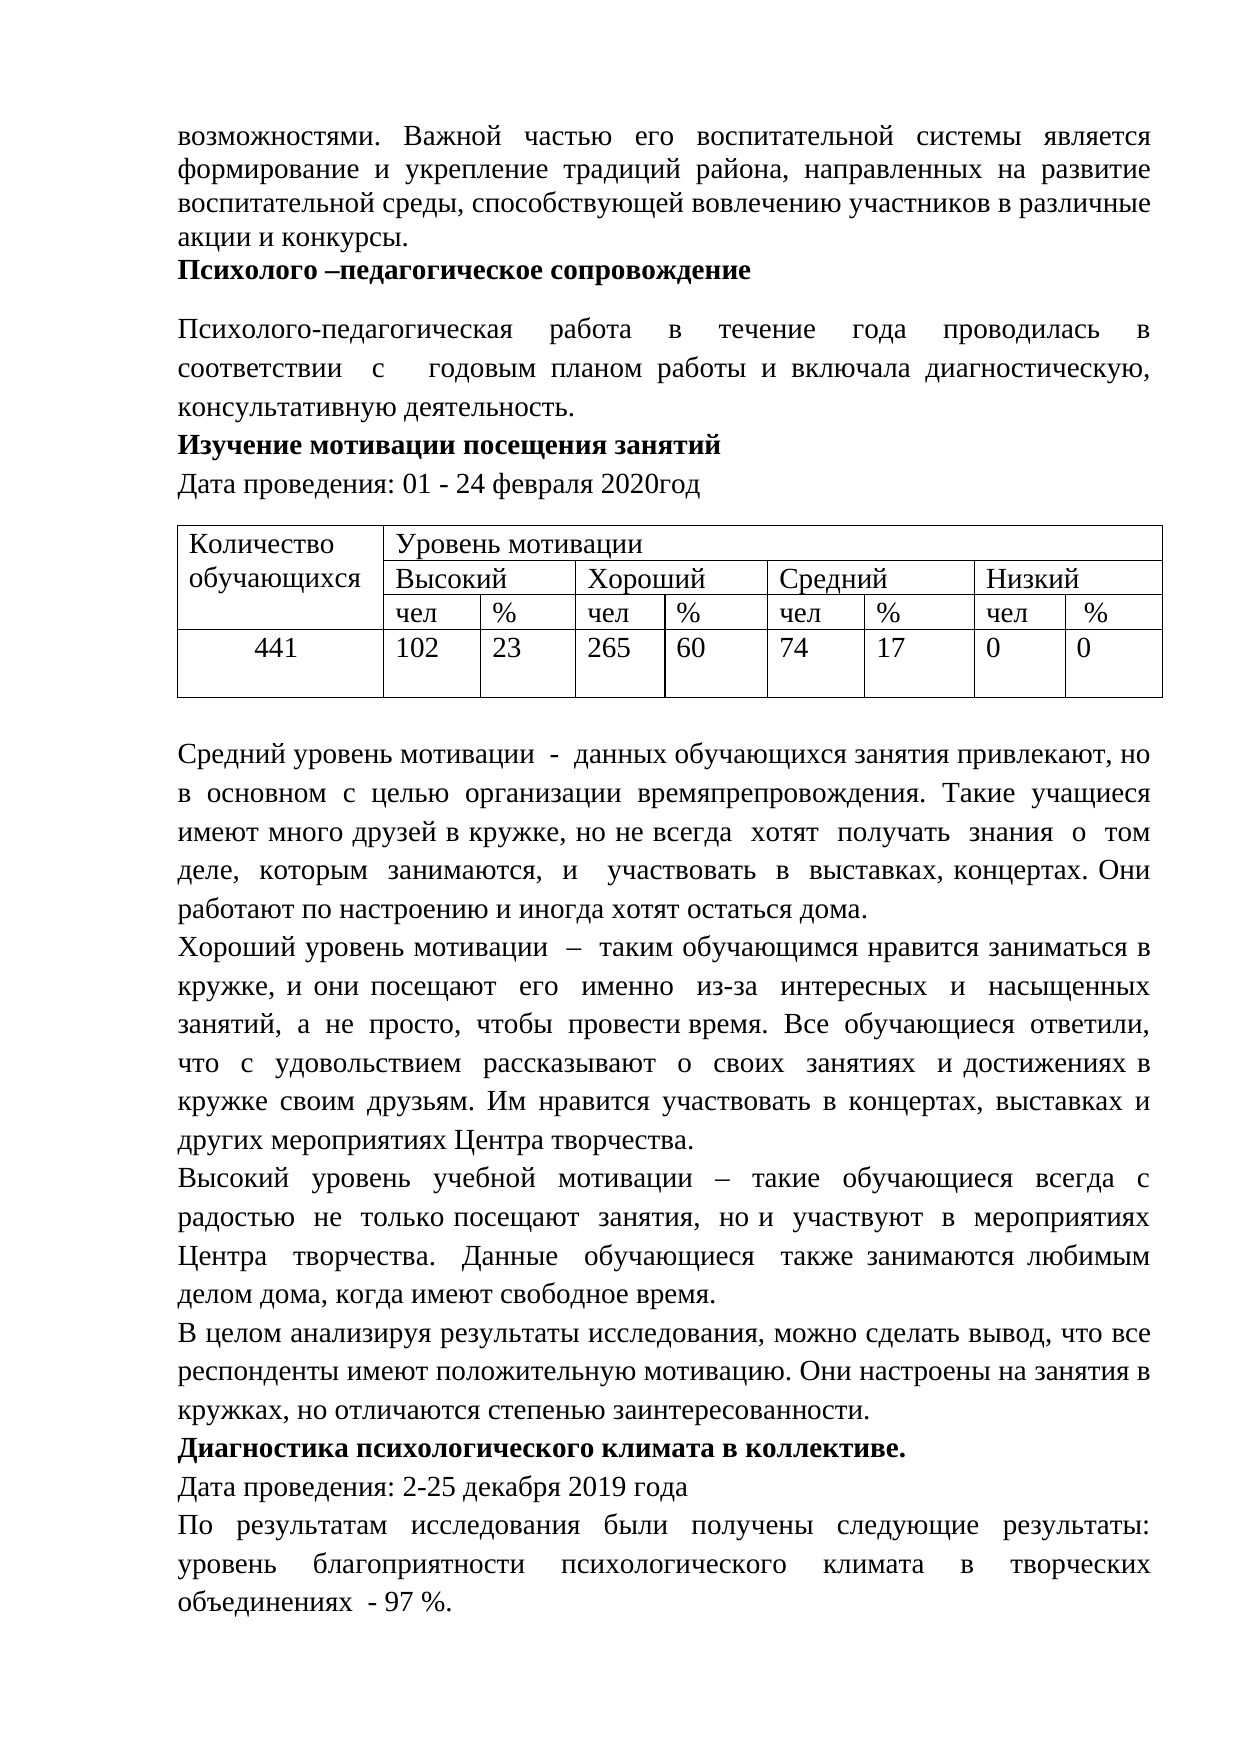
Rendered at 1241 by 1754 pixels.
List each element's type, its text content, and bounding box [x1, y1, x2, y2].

text Диагностика психологического климата в коллективе. [177, 1430, 1152, 1464]
text Психолого –педагогическое сопровождение [177, 252, 1152, 286]
table_cell % [865, 595, 974, 629]
text Дата проведения: 01 - 24 февраля 2020год [177, 466, 1152, 499]
table_cell % [1066, 595, 1162, 629]
table_header Количество обучающихся [178, 526, 383, 629]
table_cell Низкий [975, 561, 1162, 594]
text Хороший уровень мотивации – таким обучающимся нравится заниматься в кружке, и они посещают его именно из-за интересных и насыщенных занятий, а не просто, чтобы провести время. Все обучающиеся ответили, что с удовольствием рассказывают о своих занятиях и достижениях в кружке своим друзьям. Им нравится участвовать в концертах, выставках и других мероприятиях Центра творчества. [177, 929, 1152, 1156]
table_cell 17 [865, 630, 974, 697]
text Высокий уровень учебной мотивации – такие обучающиеся всегда с радостью не только посещают занятия, но и участвуют в мероприятиях Центра творчества. Данные обучающиеся также занимаются любимым делом дома, когда имеют свободное время. [177, 1161, 1152, 1310]
table_cell % [666, 595, 767, 629]
text Психолого-педагогическая работа в течение года проводилась в соответствии с годовым планом работы и включала диагностическую, консультативную деятельность. [177, 312, 1152, 422]
table_cell 0 [975, 630, 1065, 697]
table_cell Высокий [384, 561, 575, 594]
table_cell чел [768, 595, 864, 629]
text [177, 118, 1152, 252]
text Изучение мотивации посещения занятий [177, 427, 1152, 461]
table_cell чел [384, 595, 480, 629]
text В целом анализируя результаты исследования, можно сделать вывод, что все респонденты имеют положительную мотивацию. Они настроены на занятия в кружках, но отличаются степенью заинтересованности. [177, 1315, 1152, 1425]
table_cell 441 [178, 630, 383, 697]
table_cell Хороший [576, 561, 767, 594]
table_cell 265 [576, 630, 664, 697]
text Дата проведения: 2-25 декабря 2019 года [177, 1469, 1152, 1502]
table_cell чел [576, 595, 664, 629]
table_header Уровень мотивации [384, 526, 1162, 560]
table_cell 74 [768, 630, 864, 697]
table_cell % [481, 595, 575, 629]
text Средний уровень мотивации - данных обучающихся занятия привлекают, но в основном с целью организации времяпрепровождения. Такие учащиеся имеют много друзей в кружке, но не всегда хотят получать знания о том деле, которым занимаются, и участвовать в выставках, концертах. Они работают по настроению и иногда хотят остаться дома. [177, 737, 1152, 924]
table_cell 60 [666, 630, 767, 697]
table_cell чел [975, 595, 1065, 629]
table_cell Средний [768, 561, 974, 594]
text По результатам исследования были получены следующие результаты: уровень благоприятности психологического климата в творческих объединениях - 97 %. [177, 1507, 1152, 1618]
table_cell 0 [1066, 630, 1162, 697]
table_cell 102 [384, 630, 480, 697]
table_cell 23 [481, 630, 575, 697]
